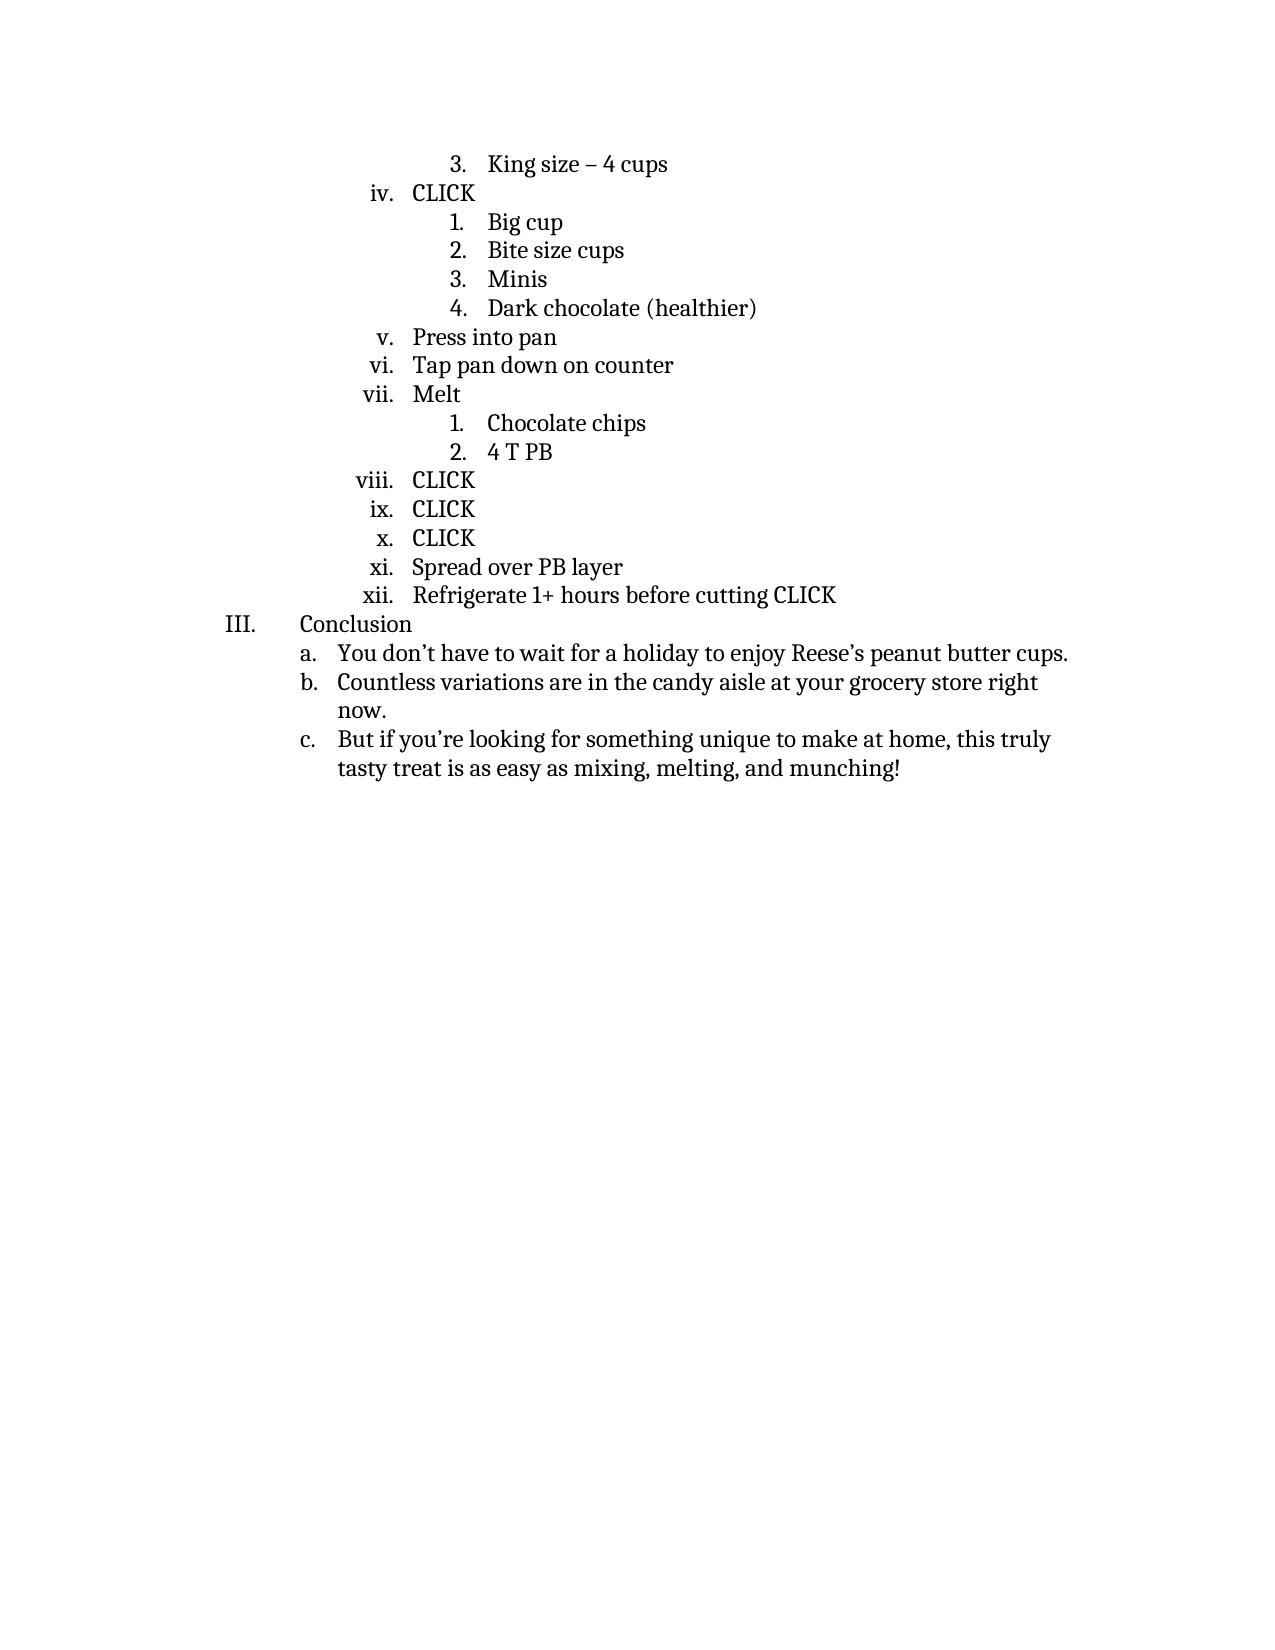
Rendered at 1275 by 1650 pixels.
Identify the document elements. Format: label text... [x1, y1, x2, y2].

list 4 T PB [450, 437, 1087, 466]
list Tap pan down on counter [394, 351, 1087, 380]
list Big cup [450, 207, 1087, 236]
list King size – 4 cups [450, 150, 1087, 179]
list Minis [450, 265, 1087, 294]
list Press into pan [394, 322, 1087, 351]
list Chocolate chips [450, 409, 1087, 437]
list Refrigerate 1+ hours before cutting CLICK [394, 581, 1087, 610]
list CLICK [394, 466, 1087, 495]
list Dark chocolate (healthier) [450, 294, 1087, 322]
list Melt [394, 380, 1087, 409]
list Countless variations are in the candy aisle at your grocery store right now. [300, 667, 1087, 725]
list But if you’re looking for something unique to make at home, this truly tasty treat is as easy as mixing, melting, and munching! [300, 725, 1087, 782]
list CLICK [394, 495, 1087, 524]
list Bite size cups [450, 236, 1087, 265]
list You don’t have to wait for a holiday to enjoy Reese’s peanut butter cups. [300, 639, 1087, 667]
list Conclusion [225, 610, 1087, 639]
list CLICK [394, 179, 1087, 207]
list CLICK [394, 524, 1087, 552]
list Spread over PB layer [394, 552, 1087, 581]
